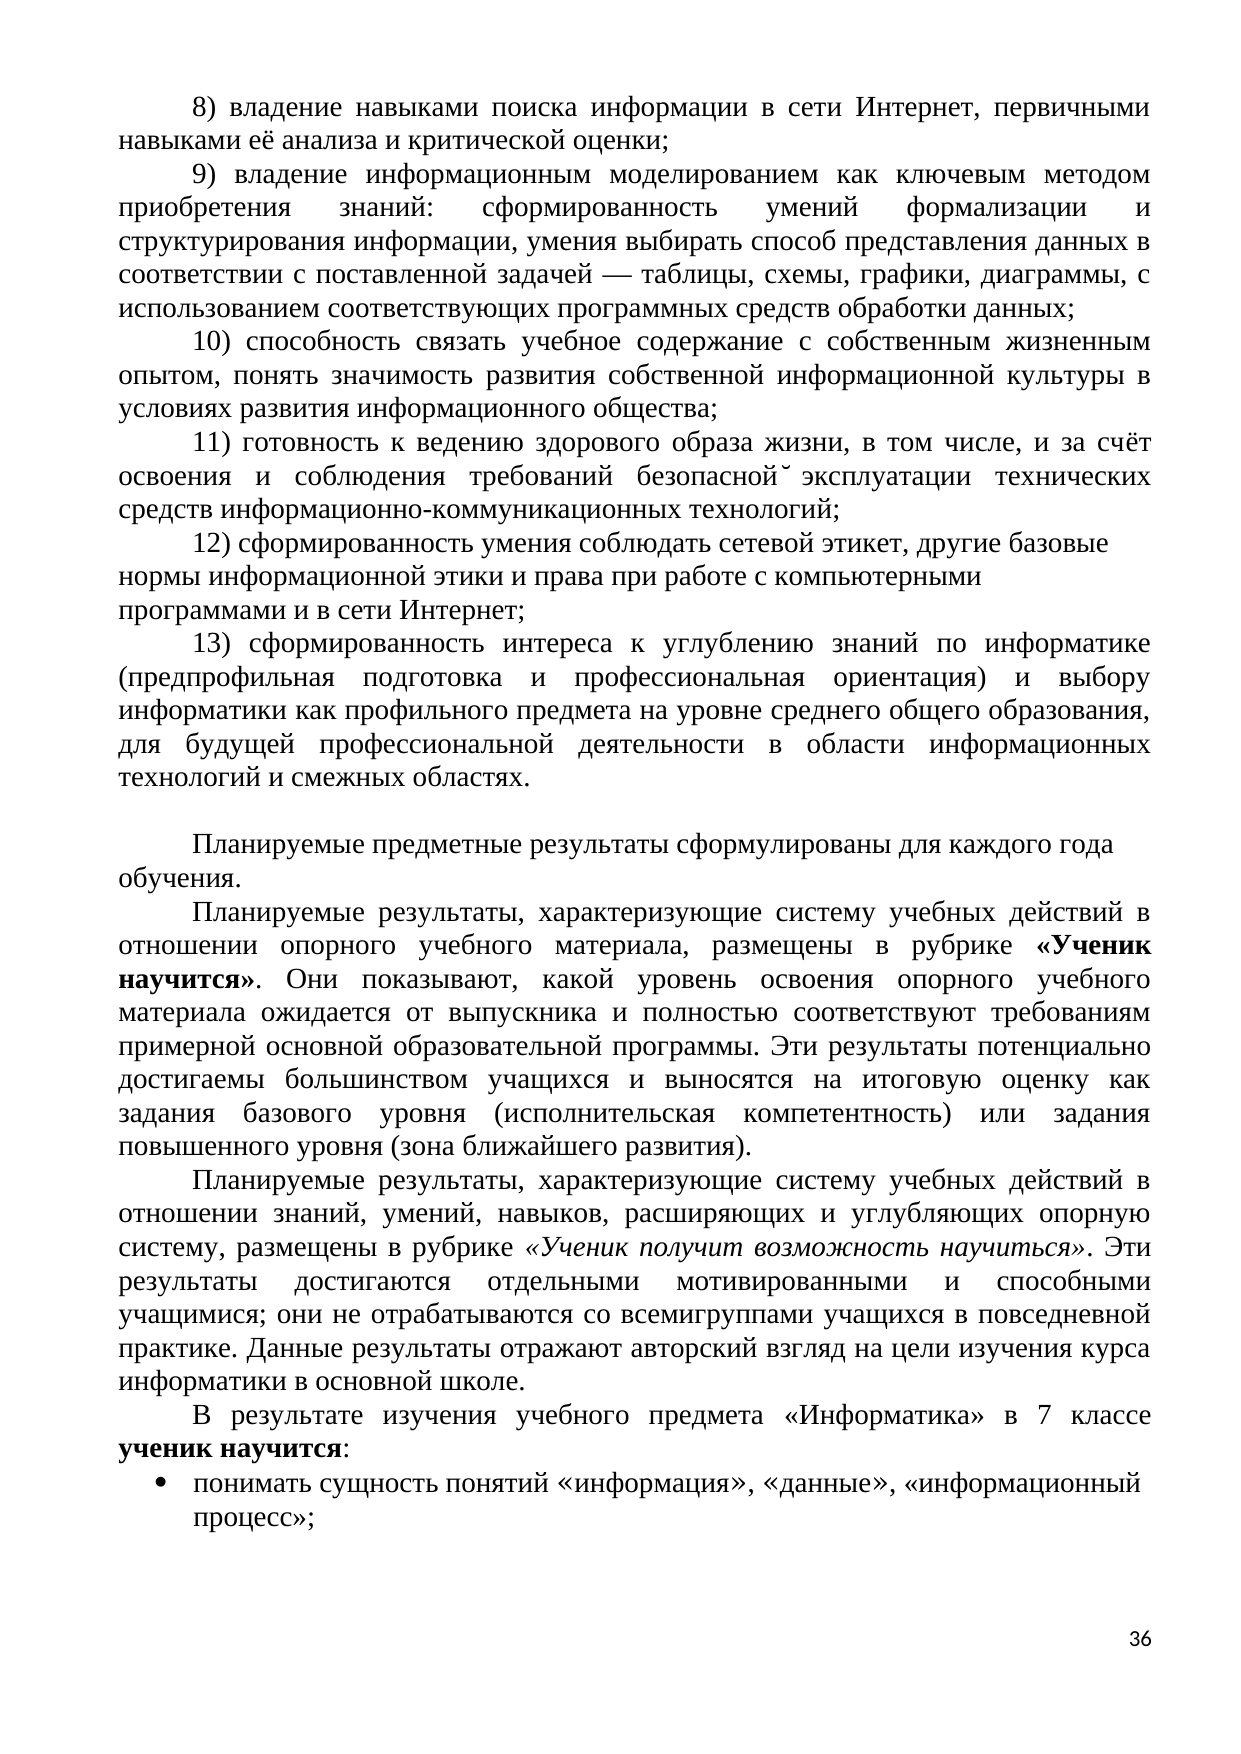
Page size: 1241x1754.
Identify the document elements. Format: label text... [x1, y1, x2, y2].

text 12) сформированность умения соблюдать сетевой этикет, другие базовые нормы информационной этики и права при работе с компьютерными программами и в сети Интернет; [118, 525, 1152, 625]
text 8) владение навыками поиска информации в сети Интернет, первичными навыками её анализа и критической оценки; [118, 89, 1152, 156]
text Планируемые результаты, характеризующие систему учебных действий в отношении знаний, умений, навыков, расширяющих и углубляющих опорную систему, размещены в рубрике «Ученик получит возможность научиться». Эти результаты достигаются отдельными мотивированными и способными учащимися; они не отрабатываются со всемигруппами учащихся в повседневной практике. Данные результаты отражают авторский взгляд на цели изучения курса информатики в основной школе. [118, 1162, 1152, 1397]
text Планируемые предметные результаты сформулированы для каждого года обучения. [118, 827, 1152, 894]
list понимать сущность понятий «информация», «данные», «информационный процесс»; [156, 1464, 1152, 1533]
text 13) сформированность интереса к углублению знаний по информатике (предпрофильная подготовка и профессиональная ориентация) и выбору информатики как профильного предмета на уровне среднего общего образования, для будущей профессиональной деятельности в области информационных технологий и смежных областях. [118, 625, 1152, 793]
text 9) владение информационным моделированием как ключевым методом приобретения знаний: сформированность умений формализации и структурирования информации, умения выбирать способ представления данных в соответствии с поставленной задачей — таблицы, схемы, графики, диаграммы, с использованием соответствующих программных средств обработки данных; [118, 156, 1152, 323]
text Планируемые результаты, характеризующие систему учебных действий в отношении опорного учебного материала, размещены в рубрике «Ученик научится». Они показывают, какой уровень освоения опорного учебного материала ожидается от выпускника и полностью соответствуют требованиям примерной основной образовательной программы. Эти результаты потенциально достигаемы большинством учащихся и выносятся на итоговую оценку как задания базового уровня (исполнительская компетентность) или задания повышенного уровня (зона ближайшего развития). [118, 894, 1152, 1162]
text 10) способность связать учебное содержание с собственным жизненным опытом, понять значимость развития собственной информационной культуры в условиях развития информационного общества; [118, 323, 1152, 424]
text 11) готовность к ведению здорового образа жизни, в том числе, и за счёт освоения и соблюдения требований безопасной̆ эксплуатации технических средств информационно-коммуникационных технологий; [118, 424, 1152, 525]
text В результате изучения учебного предмета «Информатика» в 7 классе ученик научится: [118, 1397, 1152, 1464]
